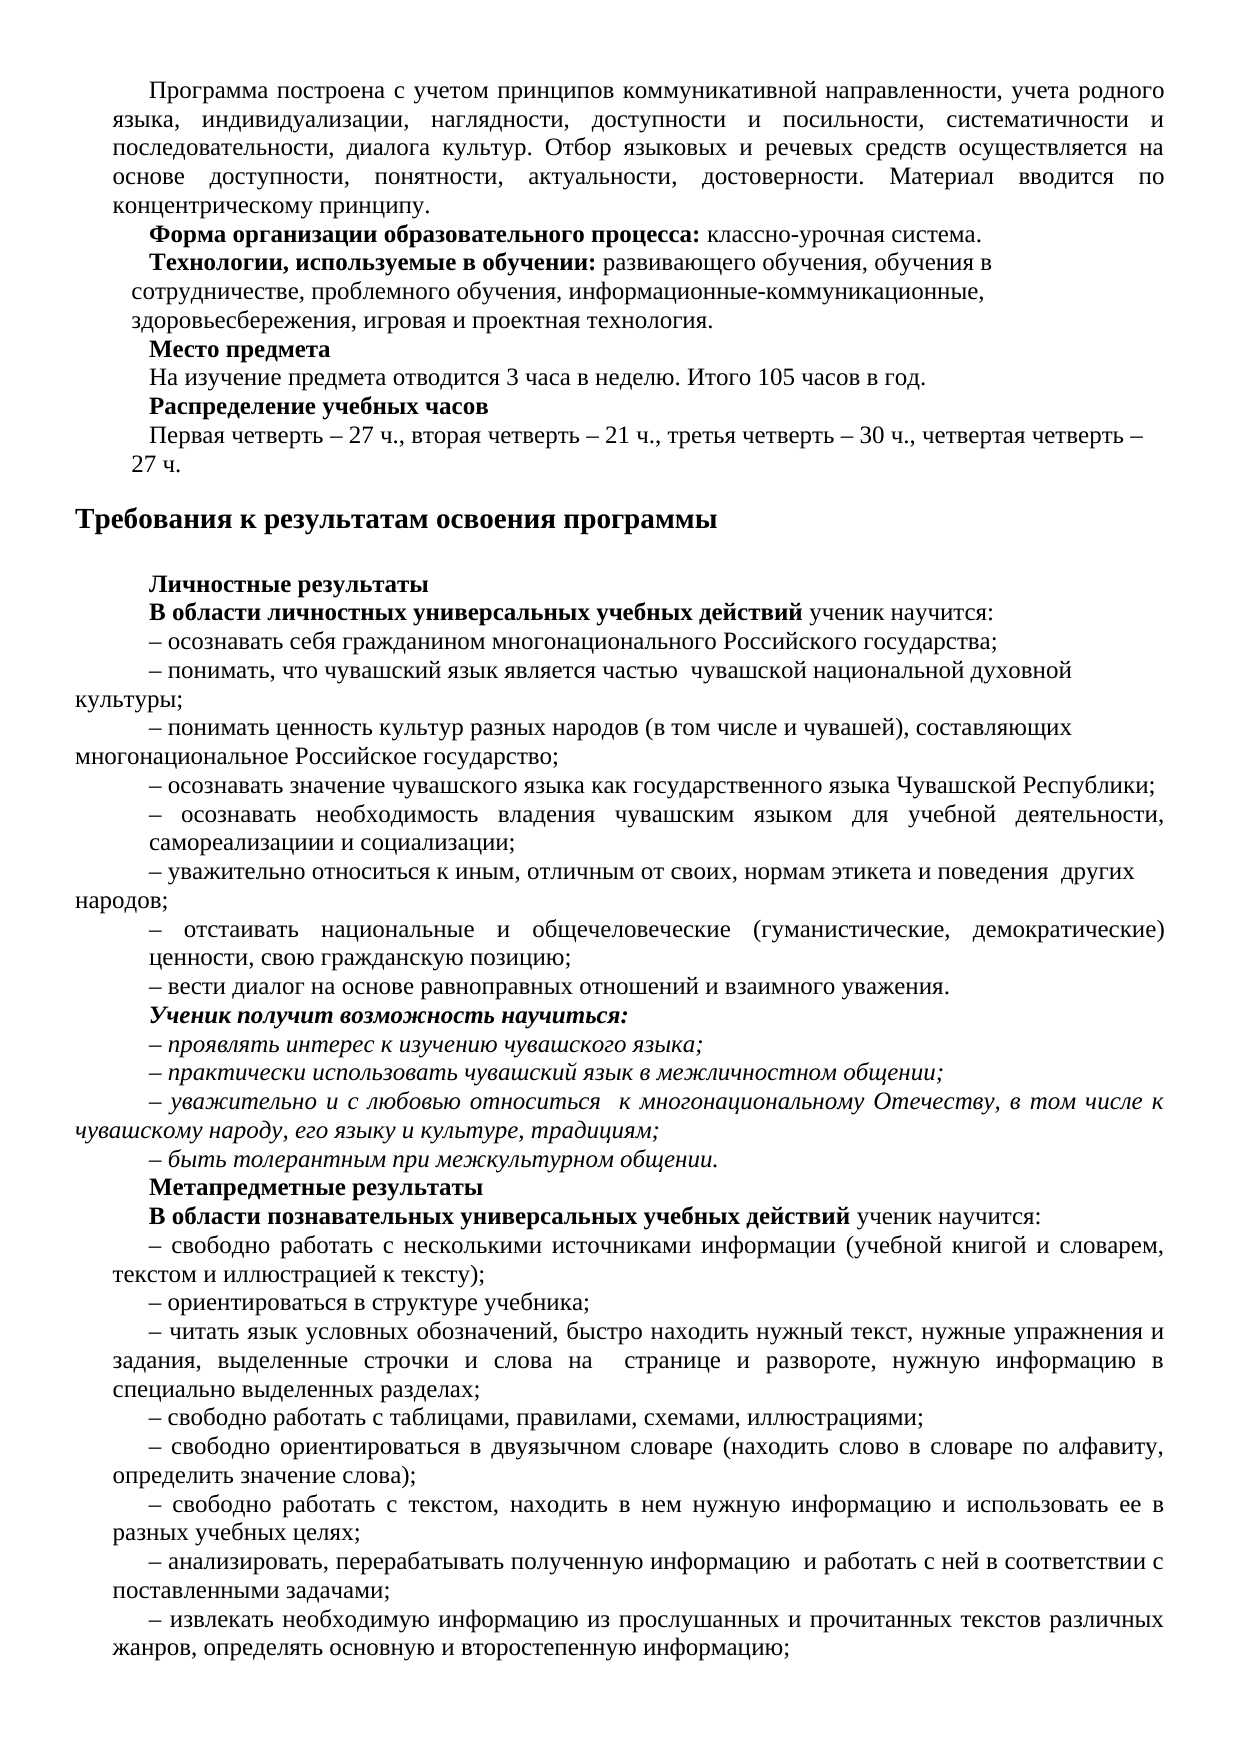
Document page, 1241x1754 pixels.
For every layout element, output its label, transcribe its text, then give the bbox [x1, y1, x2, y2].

text – понимать ценность культур разных народов (в том числе и чувашей), составляющих многонациональное Российское государство; [75, 712, 1165, 770]
text – свободно ориентироваться в двуязычном словаре (находить слово в словаре по алфавиту, определить значение слова); [112, 1431, 1165, 1489]
text Программа построена с учетом принципов коммуникативной направленности, учета родного языка, индивидуализации, наглядности, доступности и посильности, систематичности и последовательности, диалога культур. Отбор языковых и речевых средств осуществляется на основе доступности, понятности, актуальности, достоверности. Материал вводится по концентрическому принципу. [112, 75, 1165, 219]
text Метапредметные результаты [149, 1172, 1165, 1201]
text – свободно работать с таблицами, правилами, схемами, иллюстрациями; [112, 1402, 1165, 1431]
text – отстаивать национальные и общечеловеческие (гуманистические, демократические) ценности, свою гражданскую позицию; [149, 914, 1165, 971]
text – быть толерантным при межкультурном общении. [149, 1144, 1165, 1172]
text – уважительно относиться к иным, отличным от своих, нормам этикета и поведения других народов; [75, 856, 1165, 914]
text – ориентироваться в структуре учебника; [112, 1287, 1165, 1316]
text Форма организации образовательного процесса: классно-урочная система. [131, 219, 1165, 247]
text Требования к результатам освоения программы [75, 502, 1165, 535]
text – понимать, что чувашский язык является частью чувашской национальной духовной культуры; [75, 655, 1165, 712]
text – вести диалог на основе равноправных отношений и взаимного уважения. [149, 971, 1165, 1000]
text – читать язык условных обозначений, быстро находить нужный текст, нужные упражнения и задания, выделенные строчки и слова на странице и развороте, нужную информацию в специально выделенных разделах; [112, 1316, 1165, 1402]
text – свободно работать с несколькими источниками информации (учебной книгой и словарем, текстом и иллюстрацией к тексту); [112, 1230, 1165, 1287]
text – свободно работать с текстом, находить в нем нужную информацию и использовать ее в разных учебных целях; [112, 1489, 1165, 1546]
text – практически использовать чувашский язык в межличностном общении; [75, 1057, 1165, 1086]
text Ученик получит возможность научиться: [112, 1000, 1165, 1029]
text Первая четверть – 27 ч., вторая четверть – 21 ч., третья четверть – 30 ч., четвертая четверть – 27 ч. [131, 420, 1165, 477]
text – уважительно и с любовью относиться к многонациональному Отечеству, в том числе к чувашскому народу, его языку и культуре, традициям; [75, 1086, 1165, 1144]
text В области личностных универсальных учебных действий ученик научится: [75, 597, 1165, 626]
text – осознавать значение чувашского языка как государственного языка Чувашской Республики; [75, 770, 1165, 799]
text Место предмета [131, 334, 1165, 362]
text На изучение предмета отводится 3 часа в неделю. Итого 105 часов в год. [131, 362, 1165, 391]
text – проявлять интерес к изучению чувашского языка; [75, 1029, 1165, 1057]
text – осознавать себя гражданином многонационального Российского государства; [75, 626, 1165, 655]
text Технологии, используемые в обучении: развивающего обучения, обучения в сотрудничестве, проблемного обучения, информационные-коммуникационные, здоровьесбережения, игровая и проектная технология. [131, 247, 1165, 334]
text – анализировать, перерабатывать полученную информацию и работать с ней в соответствии с поставленными задачами; [112, 1546, 1165, 1604]
text В области познавательных универсальных учебных действий ученик научится: [112, 1201, 1165, 1230]
text Личностные результаты [75, 569, 1165, 597]
text Распределение учебных часов [131, 391, 1165, 420]
text – осознавать необходимость владения чувашским языком для учебной деятельности, самореализациии и социализации; [149, 799, 1165, 856]
text – извлекать необходимую информацию из прослушанных и прочитанных текстов различных жанров, определять основную и второстепенную информацию; [112, 1604, 1165, 1661]
